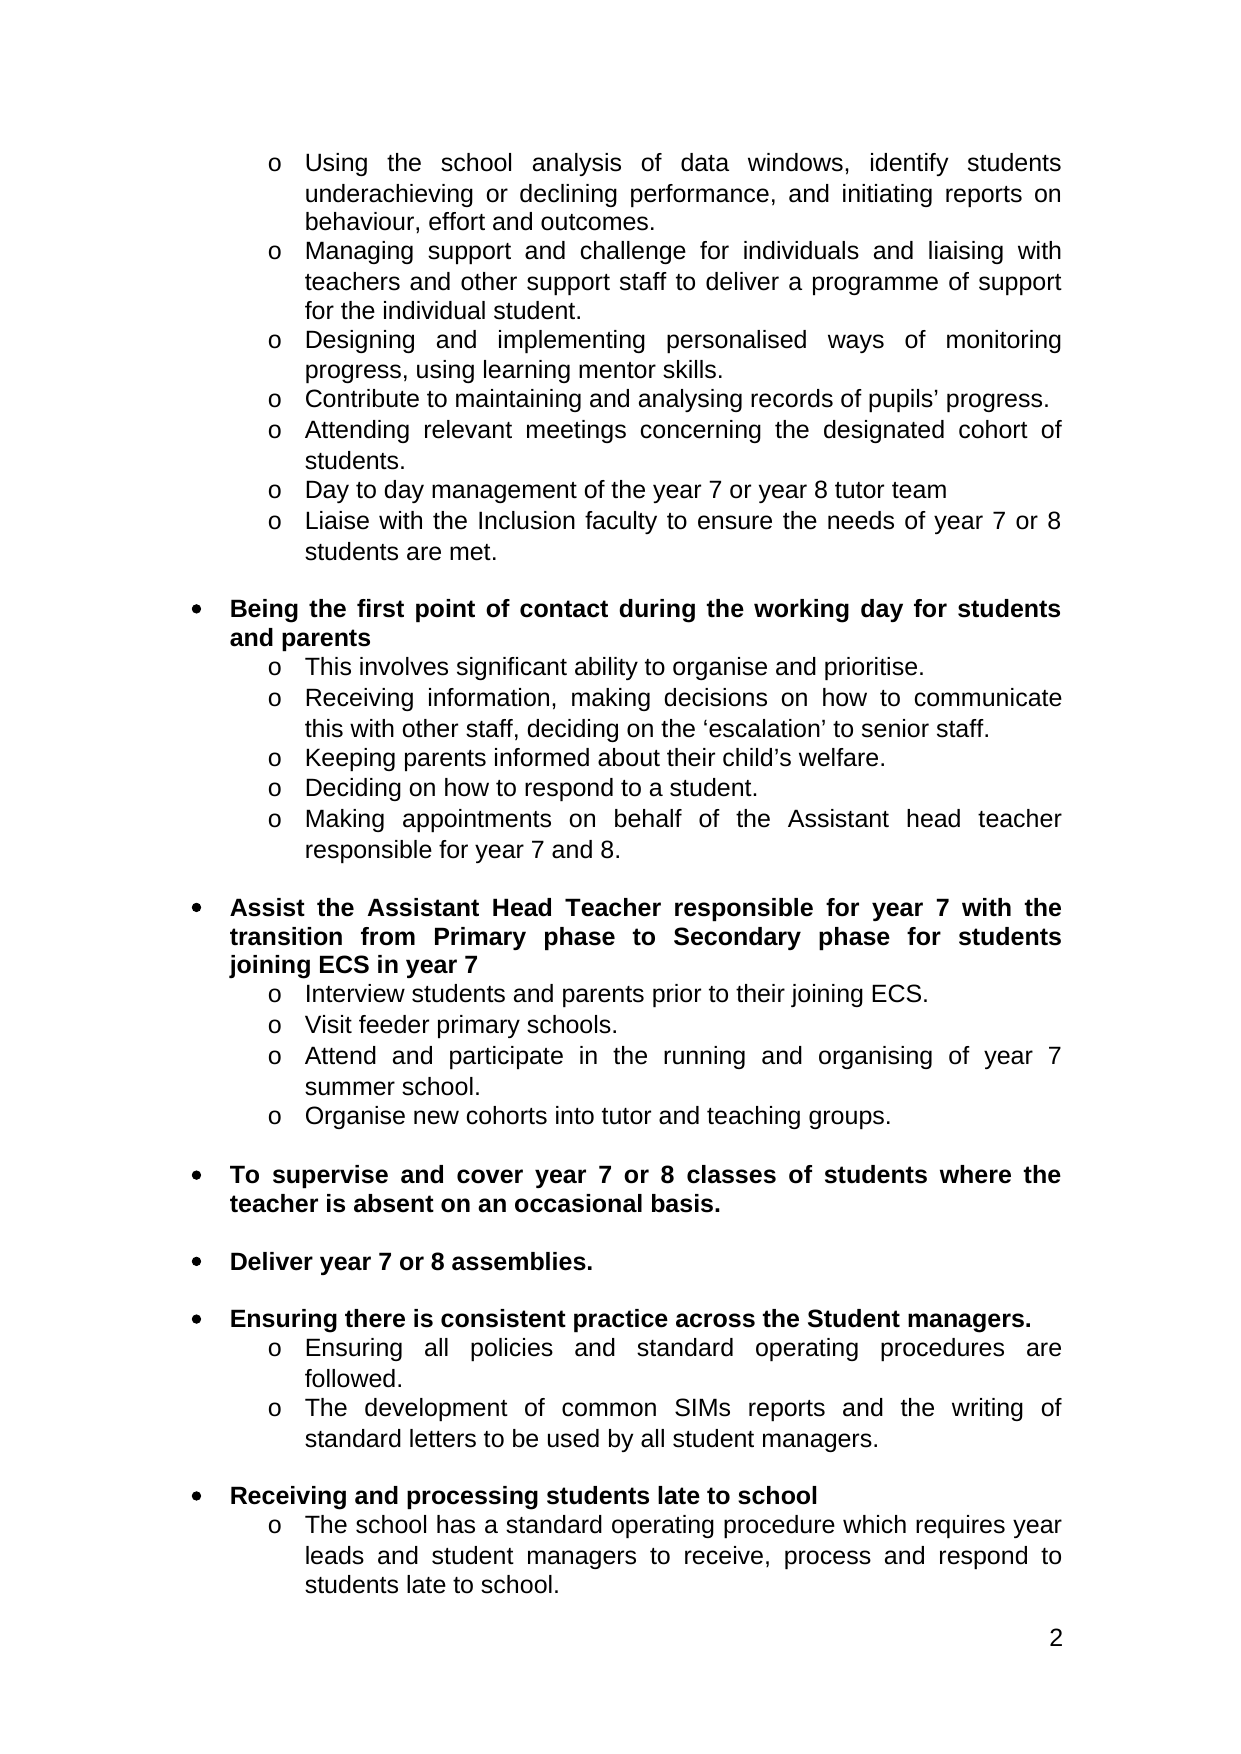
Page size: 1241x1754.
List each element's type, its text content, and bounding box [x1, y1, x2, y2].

list Receiving information, making decisions on how to communicate this with other staff, deciding on the ‘escalation’ to senior staff. [267, 683, 1063, 742]
list Organise new cohorts into tutor and teaching groups. [267, 1101, 1063, 1132]
list Keeping parents informed about their child’s welfare. [267, 742, 1063, 773]
list Ensuring there is consistent practice across the Student managers. [192, 1304, 1063, 1333]
list Attend and participate in the running and organising of year 7 summer school. [267, 1041, 1063, 1101]
list Liaise with the Inclusion faculty to ensure the needs of year 7 or 8 students are met. [267, 506, 1063, 566]
list Day to day management of the year 7 or year 8 tutor team [267, 475, 1063, 506]
list Contribute to maintaining and analysing records of pupils’ progress. [267, 384, 1063, 415]
list This involves significant ability to organise and prioritise. [267, 652, 1063, 683]
list Attending relevant meetings concerning the designated cohort of students. [267, 415, 1063, 475]
list Receiving and processing students late to school [192, 1481, 1063, 1510]
list Interview students and parents prior to their joining ECS. [267, 979, 1063, 1010]
list Managing support and challenge for individuals and liaising with teachers and other support staff to deliver a programme of support for the individual student. [267, 236, 1063, 324]
list Ensuring all policies and standard operating procedures are followed. [267, 1333, 1063, 1393]
list Assist the Assistant Head Teacher responsible for year 7 with the transition from Primary phase to Secondary phase for students joining ECS in year 7 [192, 893, 1063, 979]
list Deliver year 7 or 8 assemblies. [192, 1247, 1063, 1276]
list Being the first point of contact during the working day for students and parents [192, 594, 1063, 652]
list Designing and implementing personalised ways of monitoring progress, using learning mentor skills. [267, 324, 1063, 384]
list The school has a standard operating procedure which requires year leads and student managers to receive, process and respond to students late to school. [267, 1510, 1063, 1599]
list Deciding on how to respond to a student. [267, 773, 1063, 804]
list To supervise and cover year 7 or 8 classes of students where the teacher is absent on an occasional basis. [192, 1160, 1063, 1218]
list The development of common SIMs reports and the writing of standard letters to be used by all student managers. [267, 1393, 1063, 1453]
list Using the school analysis of data windows, identify students underachieving or declining performance, and initiating reports on behaviour, effort and outcomes. [267, 148, 1063, 236]
list Making appointments on behalf of the Assistant head teacher responsible for year 7 and 8. [267, 804, 1063, 864]
list Visit feeder primary schools. [267, 1010, 1063, 1041]
